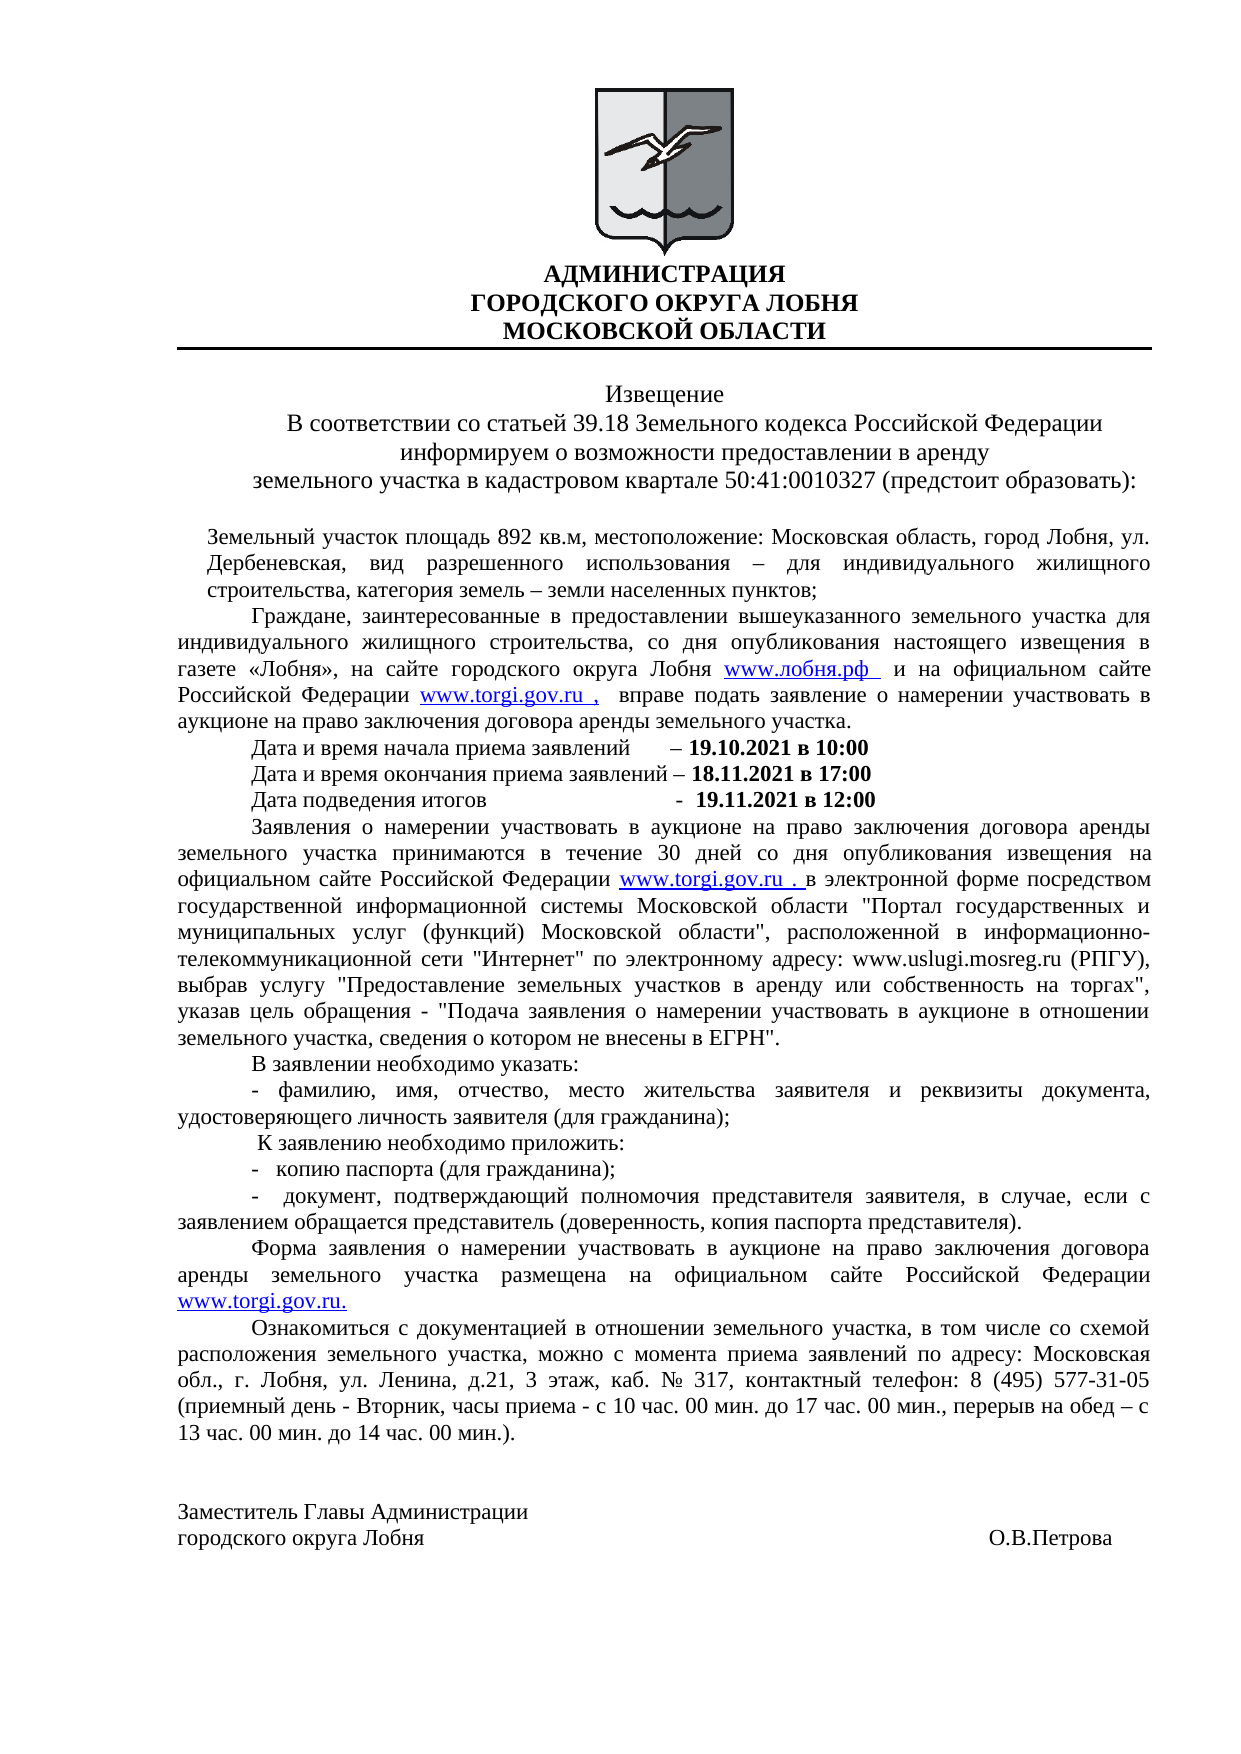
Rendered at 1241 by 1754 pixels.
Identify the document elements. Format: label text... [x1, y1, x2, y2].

text информируем о возможности предоставлении в аренду [177, 437, 1139, 465]
text ГОРОДСКОГО ОКРУГА ЛОБНЯ [177, 288, 1152, 316]
text Дата и время начала приема заявлений – 19.10.2021 в 10:00 [177, 734, 1152, 760]
text В заявлении необходимо указать: [177, 1050, 1152, 1076]
text К заявлению необходимо приложить: [177, 1129, 1152, 1155]
text Граждане, заинтересованные в предоставлении вышеуказанного земельного участка для индивидуального жилищного строительства, со дня опубликования настоящего извещения в газете «Лобня», на сайте городского округа Лобня www.лобня.рф и на официальном сайте Российской Федерации www.torgi.gov.ru , вправе подать заявление о намерении участвовать в аукционе на право заключения договора аренды земельного участка. [177, 602, 1152, 734]
text АДМИНИСТРАЦИЯ [177, 259, 1152, 288]
text Форма заявления о намерении участвовать в аукционе на право заключения договора аренды земельного участка размещена на официальном сайте Российской Федерации www.torgi.gov.ru. [177, 1234, 1152, 1313]
text - фамилию, имя, отчество, место жительства заявителя и реквизиты документа, удостоверяющего личность заявителя (для гражданина); [177, 1076, 1152, 1129]
text земельного участка в кадастровом квартале 50:41:0010327 (предстоит образовать): [177, 465, 1139, 494]
text - копию паспорта (для гражданина); [177, 1155, 1152, 1182]
text городского округа Лобня О.В.Петрова [177, 1524, 1152, 1551]
text Заявления о намерении участвовать в аукционе на право заключения договора аренды земельного участка принимаются в течение 30 дней со дня опубликования извещения на официальном сайте Российской Федерации www.torgi.gov.ru . в электронной форме посредством государственной информационной системы Московской области "Портал государственных и муниципальных услуг (функций) Московской области", расположенной в информационно-телекоммуникационной сети "Интернет" по электронному адресу: www.uslugi.mosreg.ru (РПГУ), выбрав услугу "Предоставление земельных участков в аренду или собственность на торгах", указав цель обращения - "Подача заявления о намерении участвовать в аукционе в отношении земельного участка, сведения о котором не внесены в ЕГРН". [177, 813, 1152, 1050]
text МОСКОВСКОЙ ОБЛАСТИ [177, 316, 1152, 347]
text В соответствии со статьей 39.18 Земельного кодекса Российской Федерации [177, 408, 1139, 437]
text Ознакомиться с документацией в отношении земельного участка, в том числе со схемой расположения земельного участка, можно с момента приема заявлений по адресу: Московская обл., г. Лобня, ул. Ленина, д.21, 3 этаж, каб. № 317, контактный телефон: 8 (495) 577-31-05 (приемный день - Вторник, часы приема - с 10 час. 00 мин. до 17 час. 00 мин., перерыв на обед – с 13 час. 00 мин. до 14 час. 00 мин.). [177, 1313, 1152, 1445]
picture [595, 88, 734, 259]
text Извещение [177, 379, 1152, 408]
text Заместитель Главы Администрации [177, 1498, 1152, 1524]
text Дата и время окончания приема заявлений – 18.11.2021 в 17:00 [177, 760, 1152, 786]
text Дата подведения итогов - 19.11.2021 в 12:00 [177, 786, 1152, 813]
text - документ, подтверждающий полномочия представителя заявителя, в случае, если с заявлением обращается представитель (доверенность, копия паспорта представителя). [177, 1182, 1152, 1234]
list Земельный участок площадь 892 кв.м, местоположение: Московская область, город Лобня, ул. Дербеневская, вид разрешенного использования – для индивидуального жилищного строительства, категория земель – земли населенных пунктов; [207, 523, 1152, 602]
